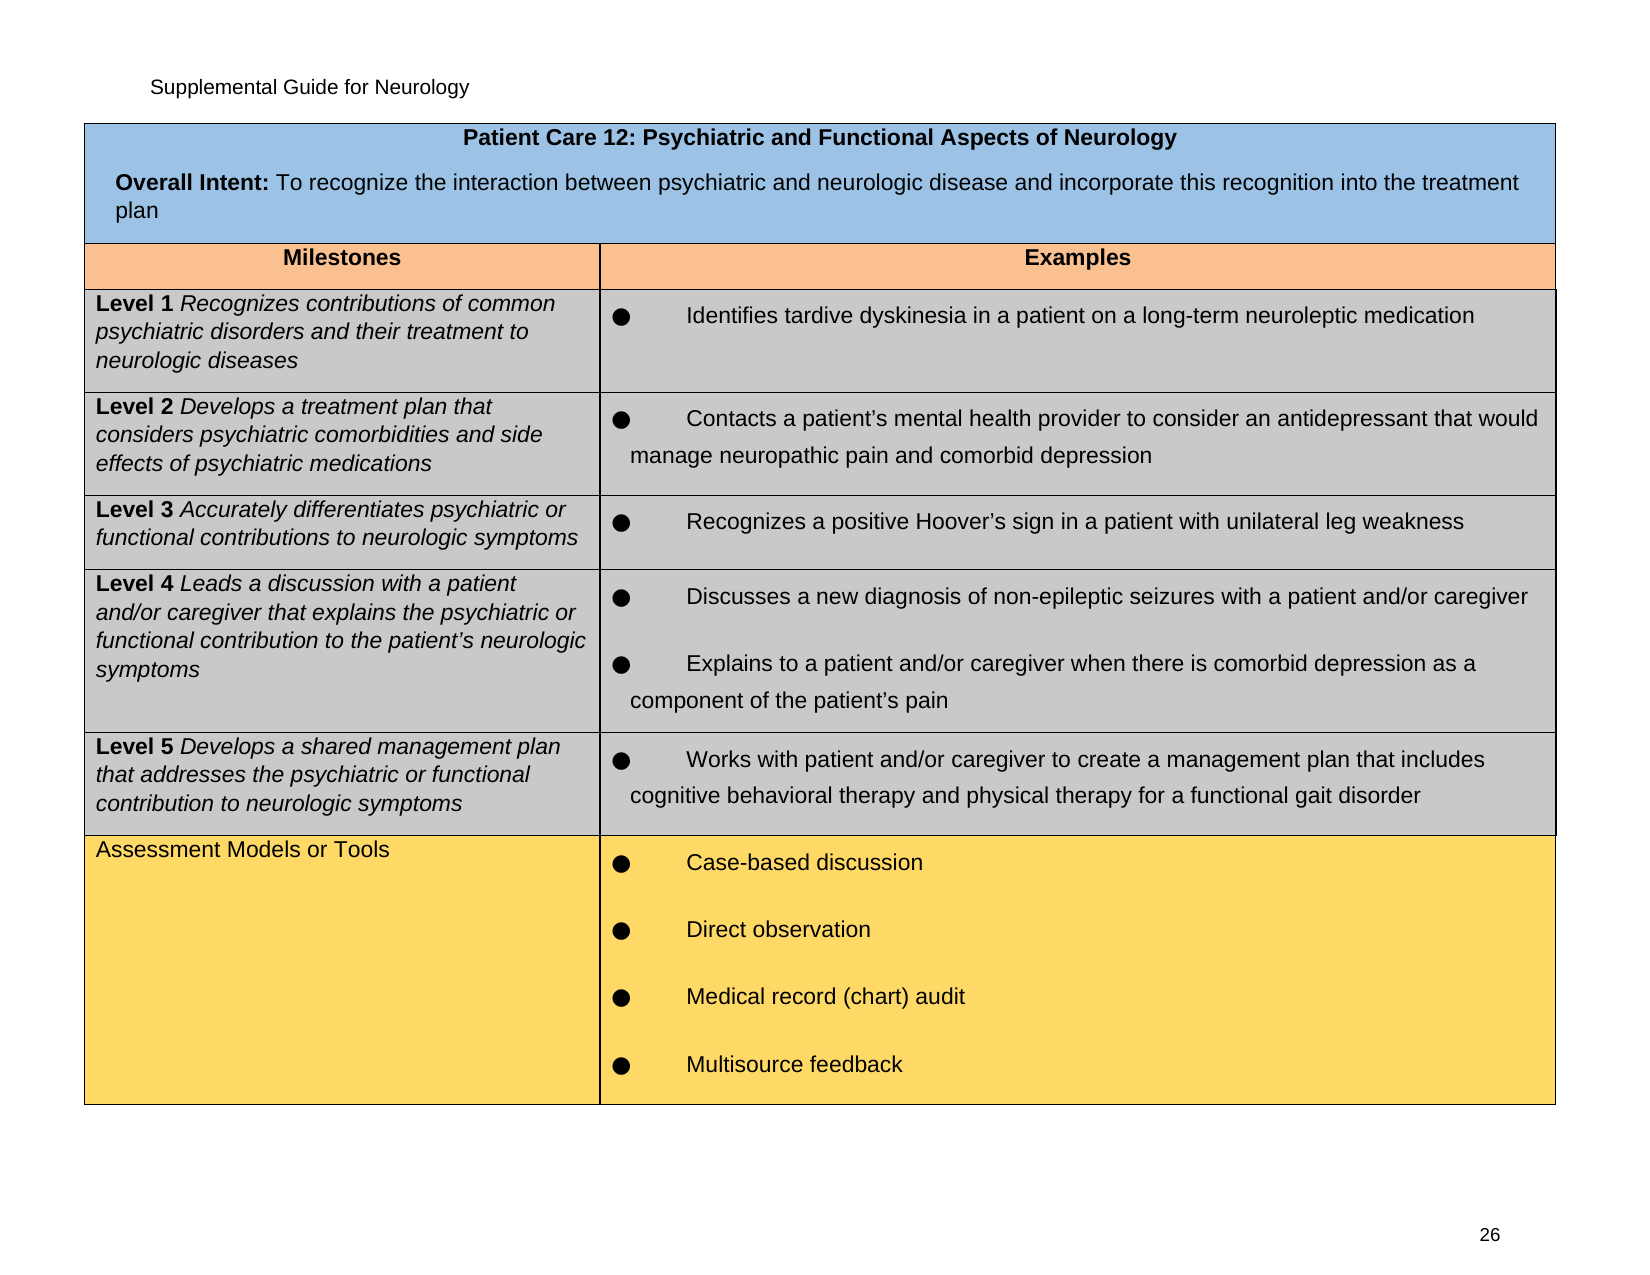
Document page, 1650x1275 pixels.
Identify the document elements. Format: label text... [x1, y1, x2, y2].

table_cell Level 1 Recognizes contributions of common psychiatric disorders and their treatment to neurologic diseases [85, 290, 599, 392]
table_cell Level 4 Leads a discussion with a patient and/or caregiver that explains the psychiatric or functional contribution to the patient’s neurologic symptoms [85, 570, 599, 732]
table_header Patient Care 12: Psychiatric and Functional Aspects of Neurology Overall Intent: To recognize the interaction between psychiatric and neurologic disease and incorporate this recognition into the treatment plan [85, 124, 1555, 243]
table_cell Recognizes a positive Hoover’s sign in a patient with unilateral leg weakness [601, 496, 1555, 569]
table_cell Milestones [85, 244, 599, 289]
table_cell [601, 836, 1555, 1104]
table_cell Level 2 Develops a treatment plan that considers psychiatric comorbidities and side effects of psychiatric medications [85, 393, 599, 495]
table_cell Contacts a patient’s mental health provider to consider an antidepressant that would manage neuropathic pain and comorbid depression [601, 393, 1555, 495]
table_cell Identifies tardive dyskinesia in a patient on a long-term neuroleptic medication [601, 290, 1555, 392]
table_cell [85, 836, 599, 1104]
table_cell Level 3 Accurately differentiates psychiatric or functional contributions to neurologic symptoms [85, 496, 599, 569]
table_cell Discusses a new diagnosis of non-epileptic seizures with a patient and/or caregiver Explains to a patient and/or caregiver when there is comorbid depression as a component of the patient’s pain [601, 570, 1555, 732]
table_cell Examples [601, 244, 1555, 289]
table_cell Works with patient and/or caregiver to create a management plan that includes cognitive behavioral therapy and physical therapy for a functional gait disorder [601, 733, 1555, 835]
table_cell Level 5 Develops a shared management plan that addresses the psychiatric or functional contribution to neurologic symptoms [85, 733, 599, 835]
